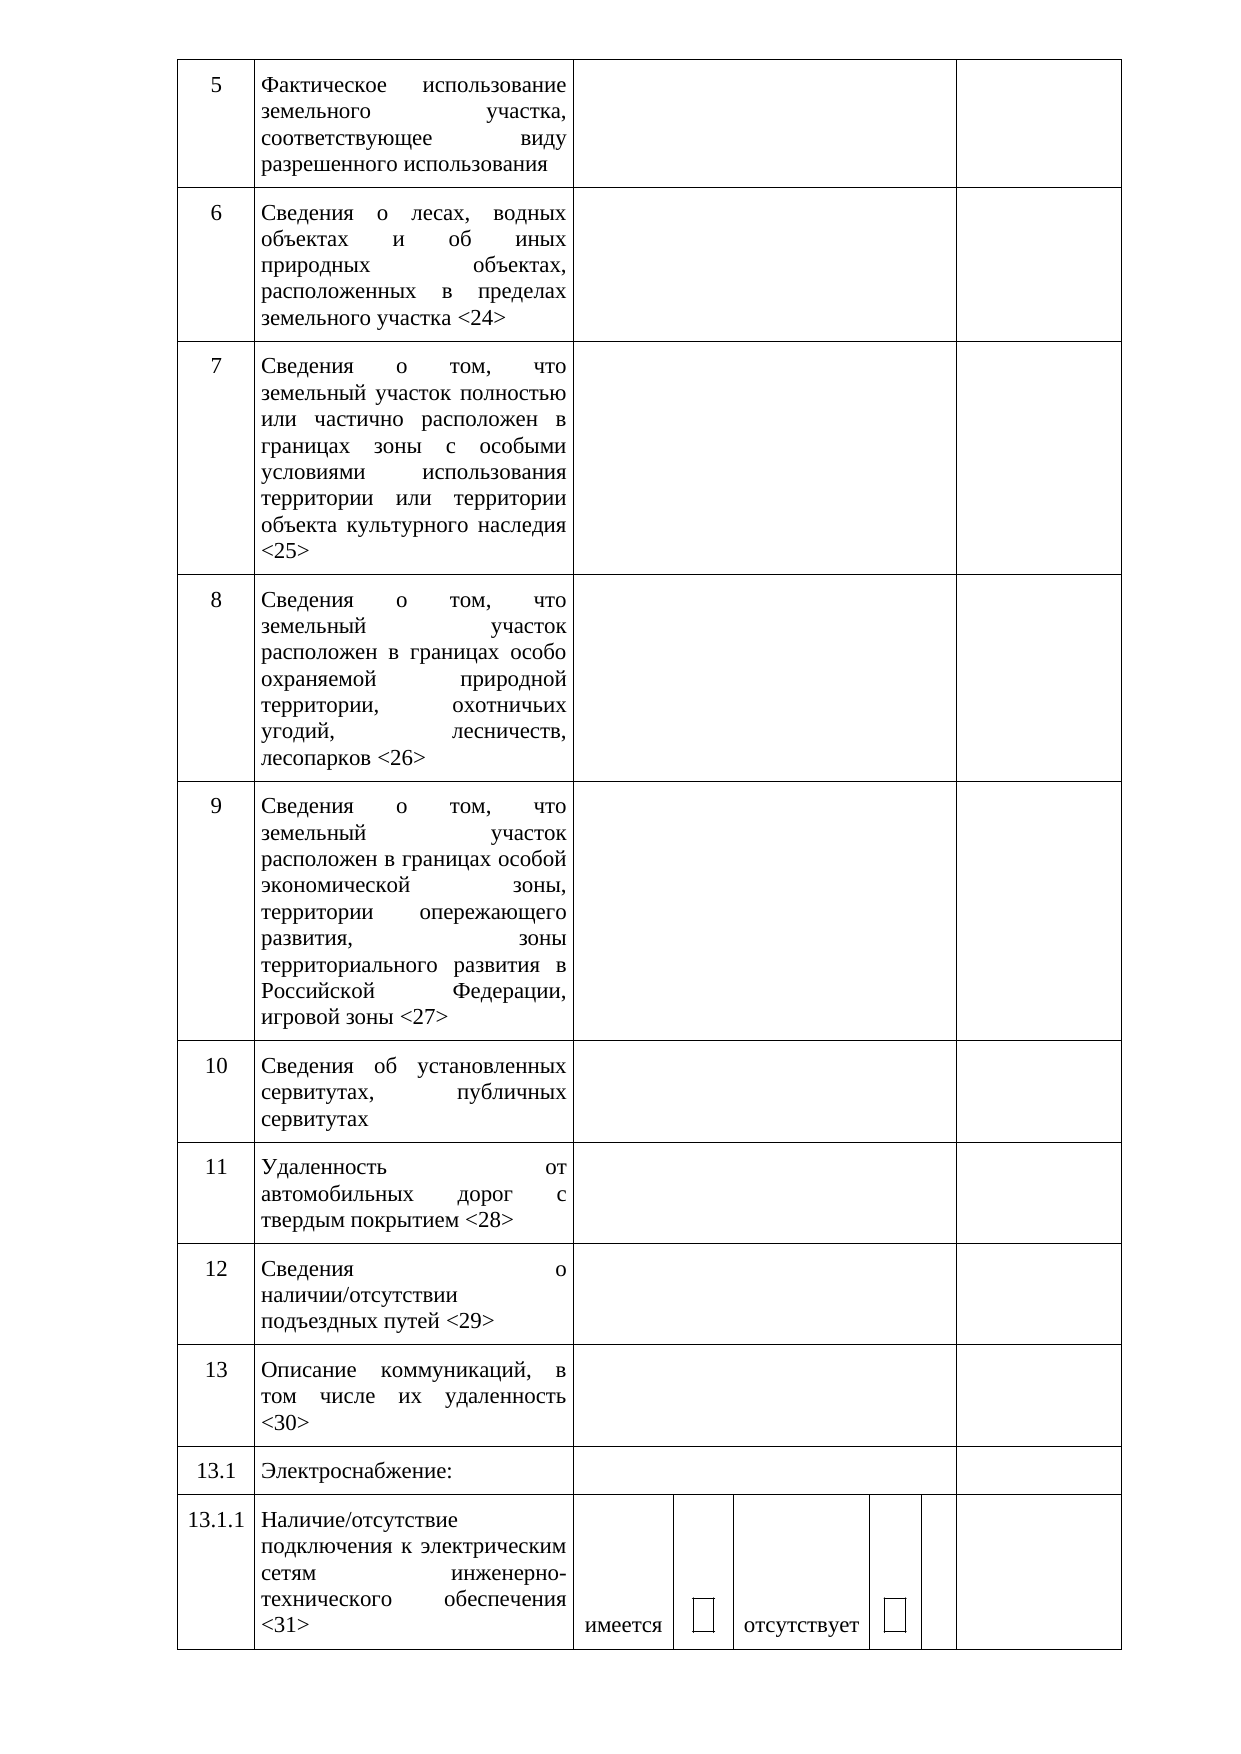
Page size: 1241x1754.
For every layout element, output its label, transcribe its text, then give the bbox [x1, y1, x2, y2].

table_cell [574, 782, 956, 1040]
table_cell Сведения о лесах, водных объектах и об иных природных объектах, расположенных в пределах земельного участка <24> [255, 188, 573, 341]
table_cell [574, 575, 956, 781]
table_cell 5 [178, 60, 254, 187]
table_cell [574, 1447, 956, 1494]
table_cell [957, 342, 1121, 574]
table_cell имеется [574, 1495, 673, 1648]
table_cell [957, 1447, 1121, 1494]
table_cell 13 [178, 1345, 254, 1446]
table_cell Сведения о том, что земельный участок полностью или частично расположен в границах зоны с особыми условиями использования территории или территории объекта культурного наследия <25> [255, 342, 573, 574]
table_cell [574, 1143, 956, 1243]
table_cell 11 [178, 1143, 254, 1243]
table_cell 10 [178, 1041, 254, 1142]
table_cell 9 [178, 782, 254, 1040]
table_cell Сведения о том, что земельный участок расположен в границах особой экономической зоны, территории опережающего развития, зоны территориального развития в Российской Федерации, игровой зоны <27> [255, 782, 573, 1040]
table_cell [957, 782, 1121, 1040]
table_cell [574, 188, 956, 341]
table_cell [870, 1495, 921, 1648]
table_cell Сведения о наличии/отсутствии подъездных путей <29> [255, 1244, 573, 1344]
table_cell [957, 1244, 1121, 1344]
table_cell 13.1.1 [178, 1495, 254, 1648]
table_cell [574, 1041, 956, 1142]
table_cell Сведения о том, что земельный участок расположен в границах особо охраняемой природной территории, охотничьих угодий, лесничеств, лесопарков <26> [255, 575, 573, 781]
table_cell [574, 1244, 956, 1344]
table_cell 7 [178, 342, 254, 574]
table_cell [922, 1495, 956, 1648]
table_cell [957, 1041, 1121, 1142]
table_cell отсутствует [734, 1495, 869, 1648]
table_cell [957, 188, 1121, 341]
table_cell [674, 1495, 733, 1648]
table_cell Наличие/отсутствие подключения к электрическим сетям инженерно-технического обеспечения <31> [255, 1495, 573, 1648]
table_cell 8 [178, 575, 254, 781]
table_cell Удаленность от автомобильных дорог с твердым покрытием <28> [255, 1143, 573, 1243]
table_cell [957, 575, 1121, 781]
table_cell 12 [178, 1244, 254, 1344]
table_cell Электроснабжение: [255, 1447, 573, 1494]
table_cell Описание коммуникаций, в том числе их удаленность <30> [255, 1345, 573, 1446]
table_cell [574, 1345, 956, 1446]
table_cell 6 [178, 188, 254, 341]
table_cell Фактическое использование земельного участка, соответствующее виду разрешенного использования [255, 60, 573, 187]
table_cell 13.1 [178, 1447, 254, 1494]
table_cell [957, 1143, 1121, 1243]
table_cell Сведения об установленных сервитутах, публичных сервитутах [255, 1041, 573, 1142]
table_cell [957, 1495, 1121, 1648]
table_cell [957, 60, 1121, 187]
table_cell [574, 60, 956, 187]
table_cell [957, 1345, 1121, 1446]
table_cell [574, 342, 956, 574]
